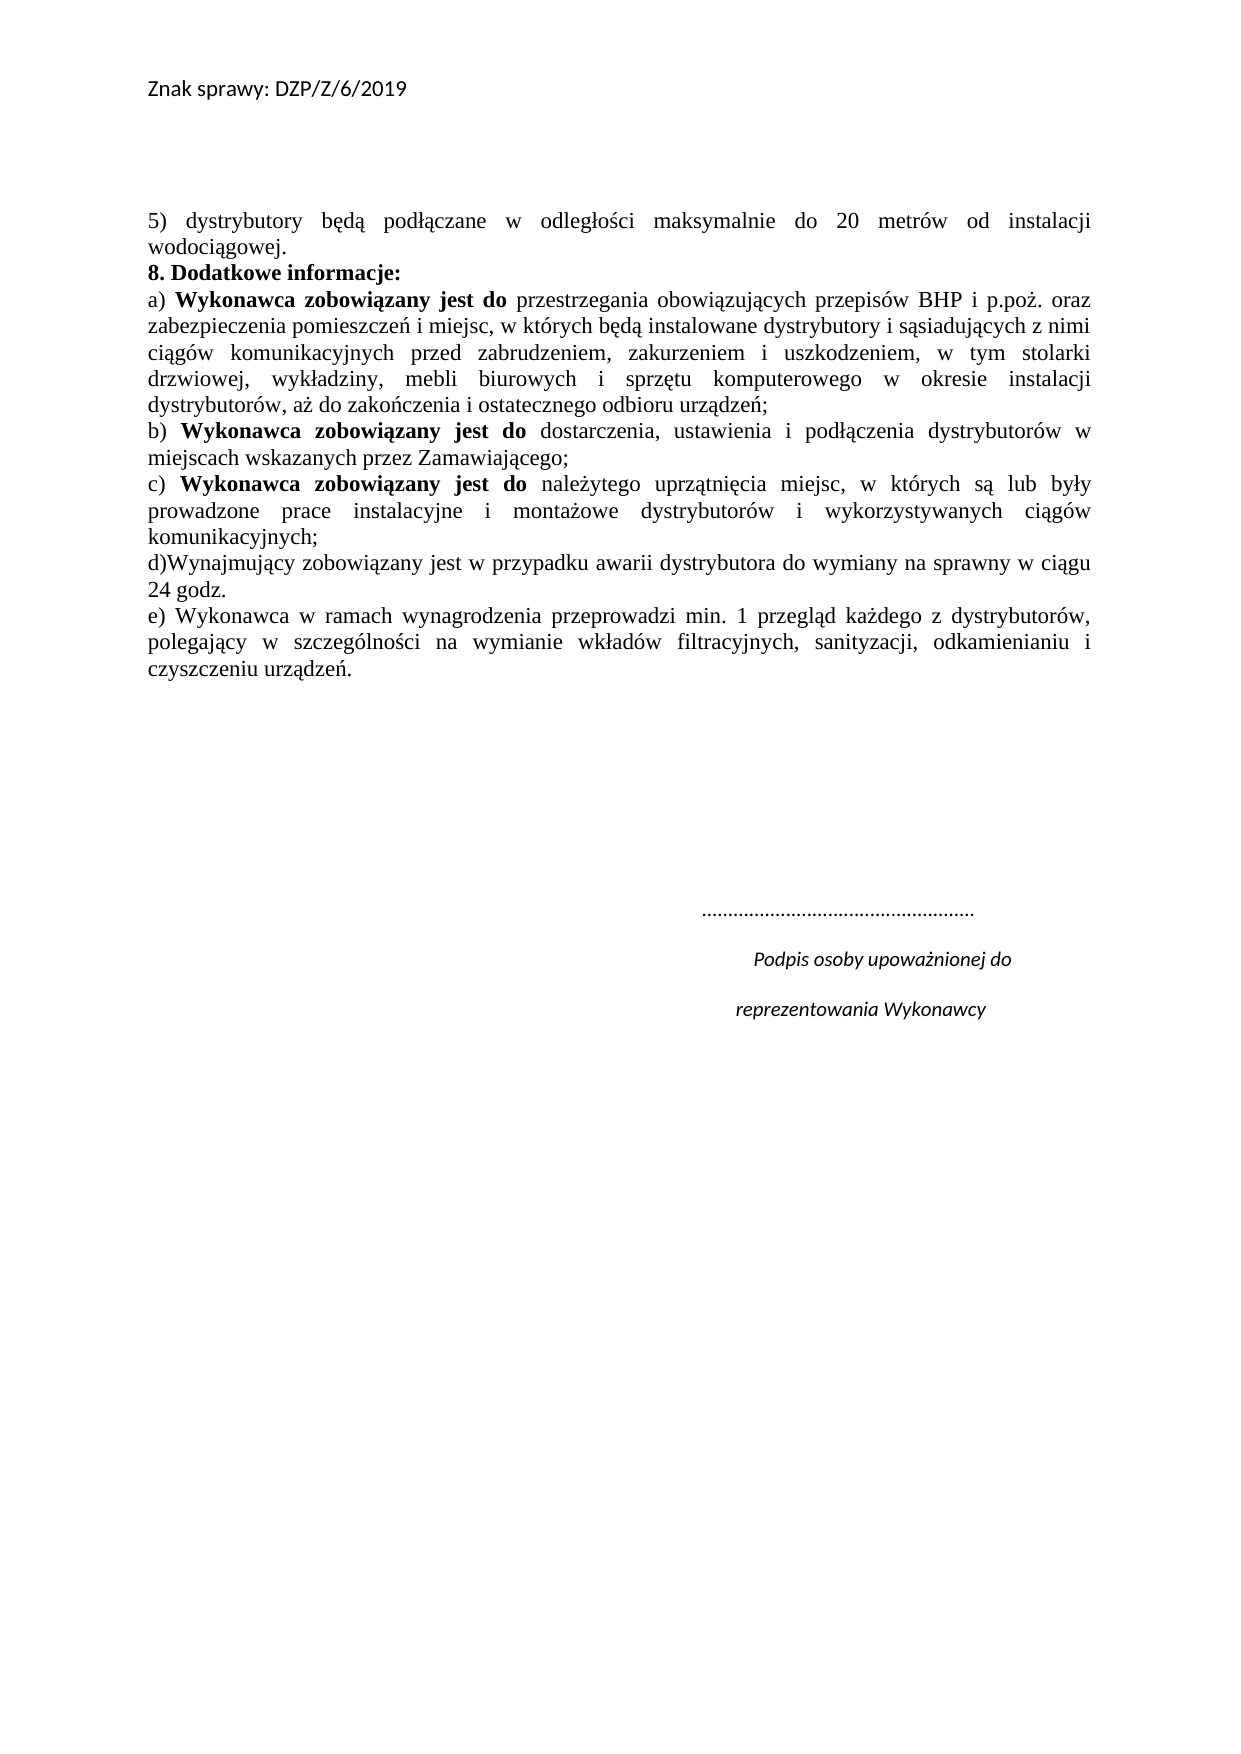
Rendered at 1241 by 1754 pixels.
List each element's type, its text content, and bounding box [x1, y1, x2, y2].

text 5) dystrybutory będą podłączane w odległości maksymalnie do 20 metrów od instalacji wodociągowej. [148, 207, 1092, 259]
text d)Wynajmujący zobowiązany jest w przypadku awarii dystrybutora do wymiany na sprawny w ciągu 24 godz. [148, 549, 1092, 602]
text a) Wykonawca zobowiązany jest do przestrzegania obowiązujących przepisów BHP i p.poż. oraz zabezpieczenia pomieszczeń i miejsc, w których będą instalowane dystrybutory i sąsiadujących z nimi ciągów komunikacyjnych przed zabrudzeniem, zakurzeniem i uszkodzeniem, w tym stolarki drzwiowej, wykładziny, mebli biurowych i sprzętu komputerowego w okresie instalacji dystrybutorów, aż do zakończenia i ostatecznego odbioru urządzeń; [148, 286, 1092, 418]
text b) Wykonawca zobowiązany jest do dostarczenia, ustawienia i podłączenia dystrybutorów w miejscach wskazanych przez Zamawiającego; [148, 418, 1092, 470]
text .................................................... [148, 897, 1092, 922]
text Podpis osoby upoważnionej do [148, 947, 1092, 972]
text c) Wykonawca zobowiązany jest do należytego uprzątnięcia miejsc, w których są lub były prowadzone prace instalacyjne i montażowe dystrybutorów i wykorzystywanych ciągów komunikacyjnych; [148, 470, 1092, 549]
text reprezentowania Wykonawcy [148, 997, 1092, 1022]
text 8. Dodatkowe informacje: [148, 259, 1092, 286]
text e) Wykonawca w ramach wynagrodzenia przeprowadzi min. 1 przegląd każdego z dystrybutorów, polegający w szczególności na wymianie wkładów filtracyjnych, sanityzacji, odkamienianiu i czyszczeniu urządzeń. [148, 602, 1092, 681]
